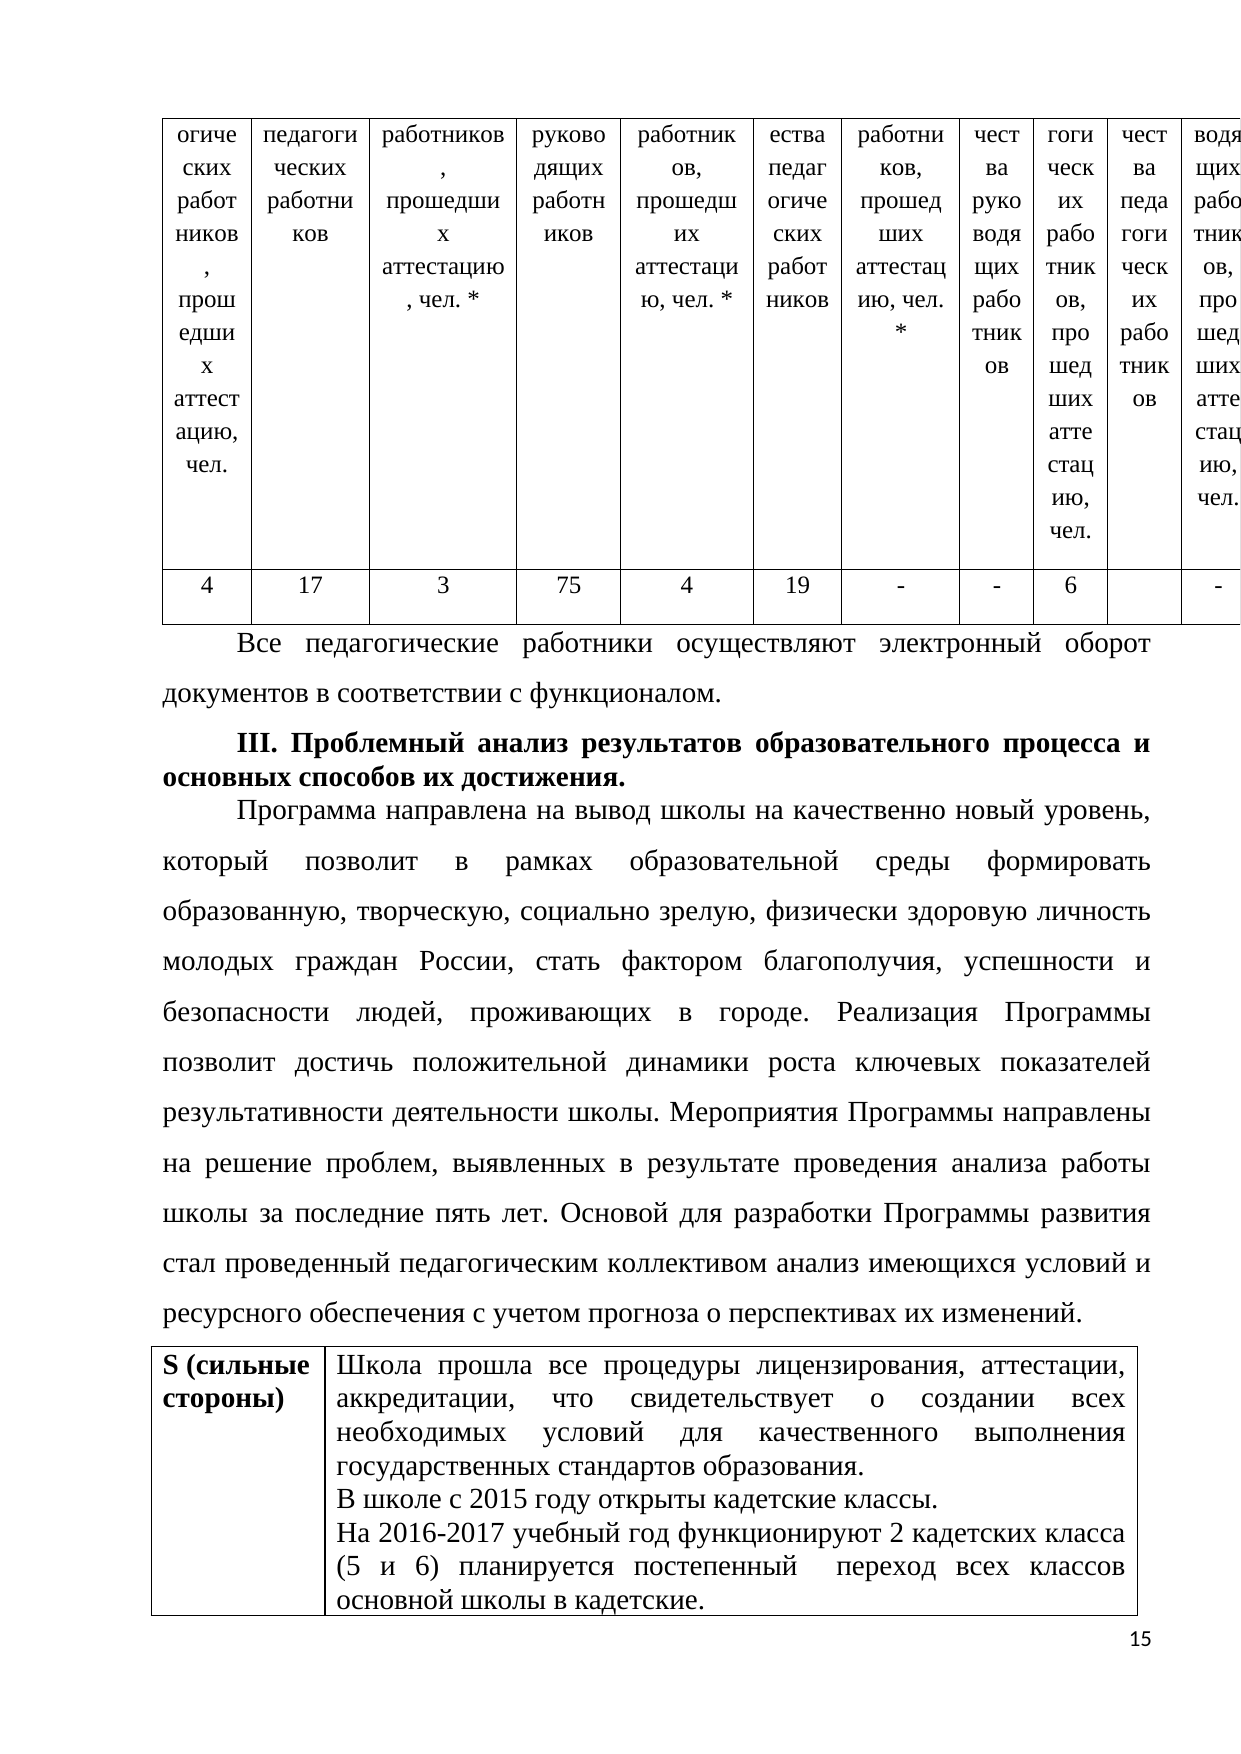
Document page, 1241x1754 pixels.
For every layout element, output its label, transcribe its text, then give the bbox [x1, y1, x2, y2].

table_cell [1108, 570, 1181, 624]
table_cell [842, 119, 959, 569]
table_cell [960, 119, 1033, 569]
table_cell 75 [517, 570, 620, 624]
text III. Проблемный анализ результатов образовательного процесса и основных способов их достижения. [162, 725, 1152, 792]
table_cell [1182, 119, 1240, 569]
text Все педагогические работники осуществляют электронный оборот документов в соответствии с функционалом. [162, 625, 1152, 709]
table_cell 6 [1034, 570, 1107, 624]
table_cell - [1182, 570, 1240, 624]
table_cell - [842, 570, 959, 624]
table_header S (сильные стороны) [152, 1347, 324, 1615]
table_cell 17 [252, 570, 369, 624]
table_cell - [960, 570, 1033, 624]
table_cell 19 [754, 570, 841, 624]
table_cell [252, 119, 369, 569]
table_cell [163, 119, 251, 569]
table_cell 4 [163, 570, 251, 624]
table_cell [517, 119, 620, 569]
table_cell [621, 119, 753, 569]
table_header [326, 1347, 1137, 1615]
table_cell 4 [621, 570, 753, 624]
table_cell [1034, 119, 1107, 569]
table_cell 3 [370, 570, 516, 624]
text Программа направлена на вывод школы на качественно новый уровень, который позволит в рамках образовательной среды формировать образованную, творческую, социально зрелую, физически здоровую личность молодых граждан России, стать фактором благополучия, успешности и безопасности людей, проживающих в городе. Реализация Программы позволит достичь положительной динамики роста ключевых показателей результативности деятельности школы. Мероприятия Программы направлены на решение проблем, выявленных в результате проведения анализа работы школы за последние пять лет. Основой для разработки Программы развития стал проведенный педагогическим коллективом анализ имеющихся условий и ресурсного обеспечения с учетом прогноза о перспективах их изменений. [162, 792, 1152, 1329]
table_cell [1108, 119, 1181, 569]
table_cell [370, 119, 516, 569]
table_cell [754, 119, 841, 569]
